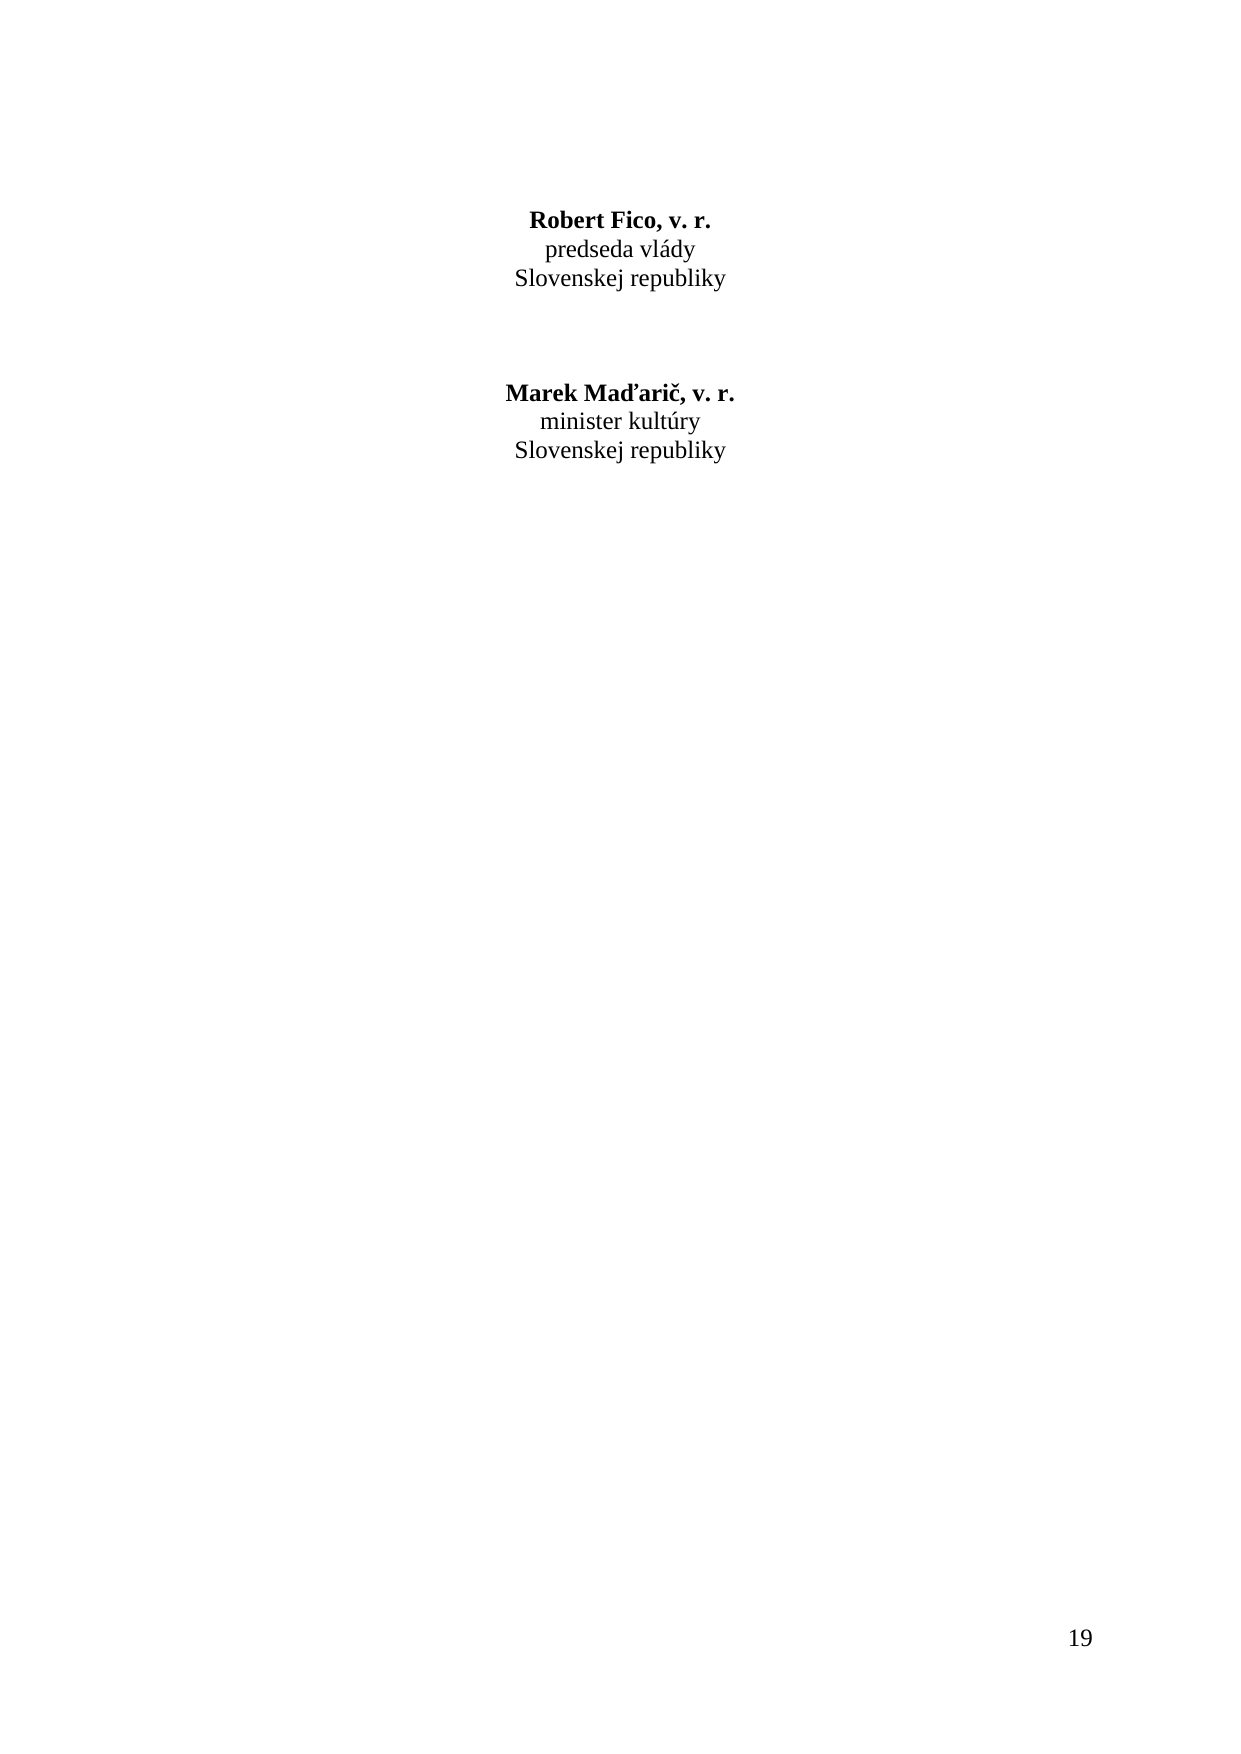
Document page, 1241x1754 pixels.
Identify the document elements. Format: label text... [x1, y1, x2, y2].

text predseda vlády [148, 234, 1093, 263]
text Robert Fico, v. r. [148, 205, 1093, 234]
text Marek Maďarič, v. r. [148, 378, 1093, 406]
text Slovenskej republiky [148, 435, 1093, 464]
text Slovenskej republiky [148, 263, 1093, 291]
text minister kultúry [148, 406, 1093, 435]
